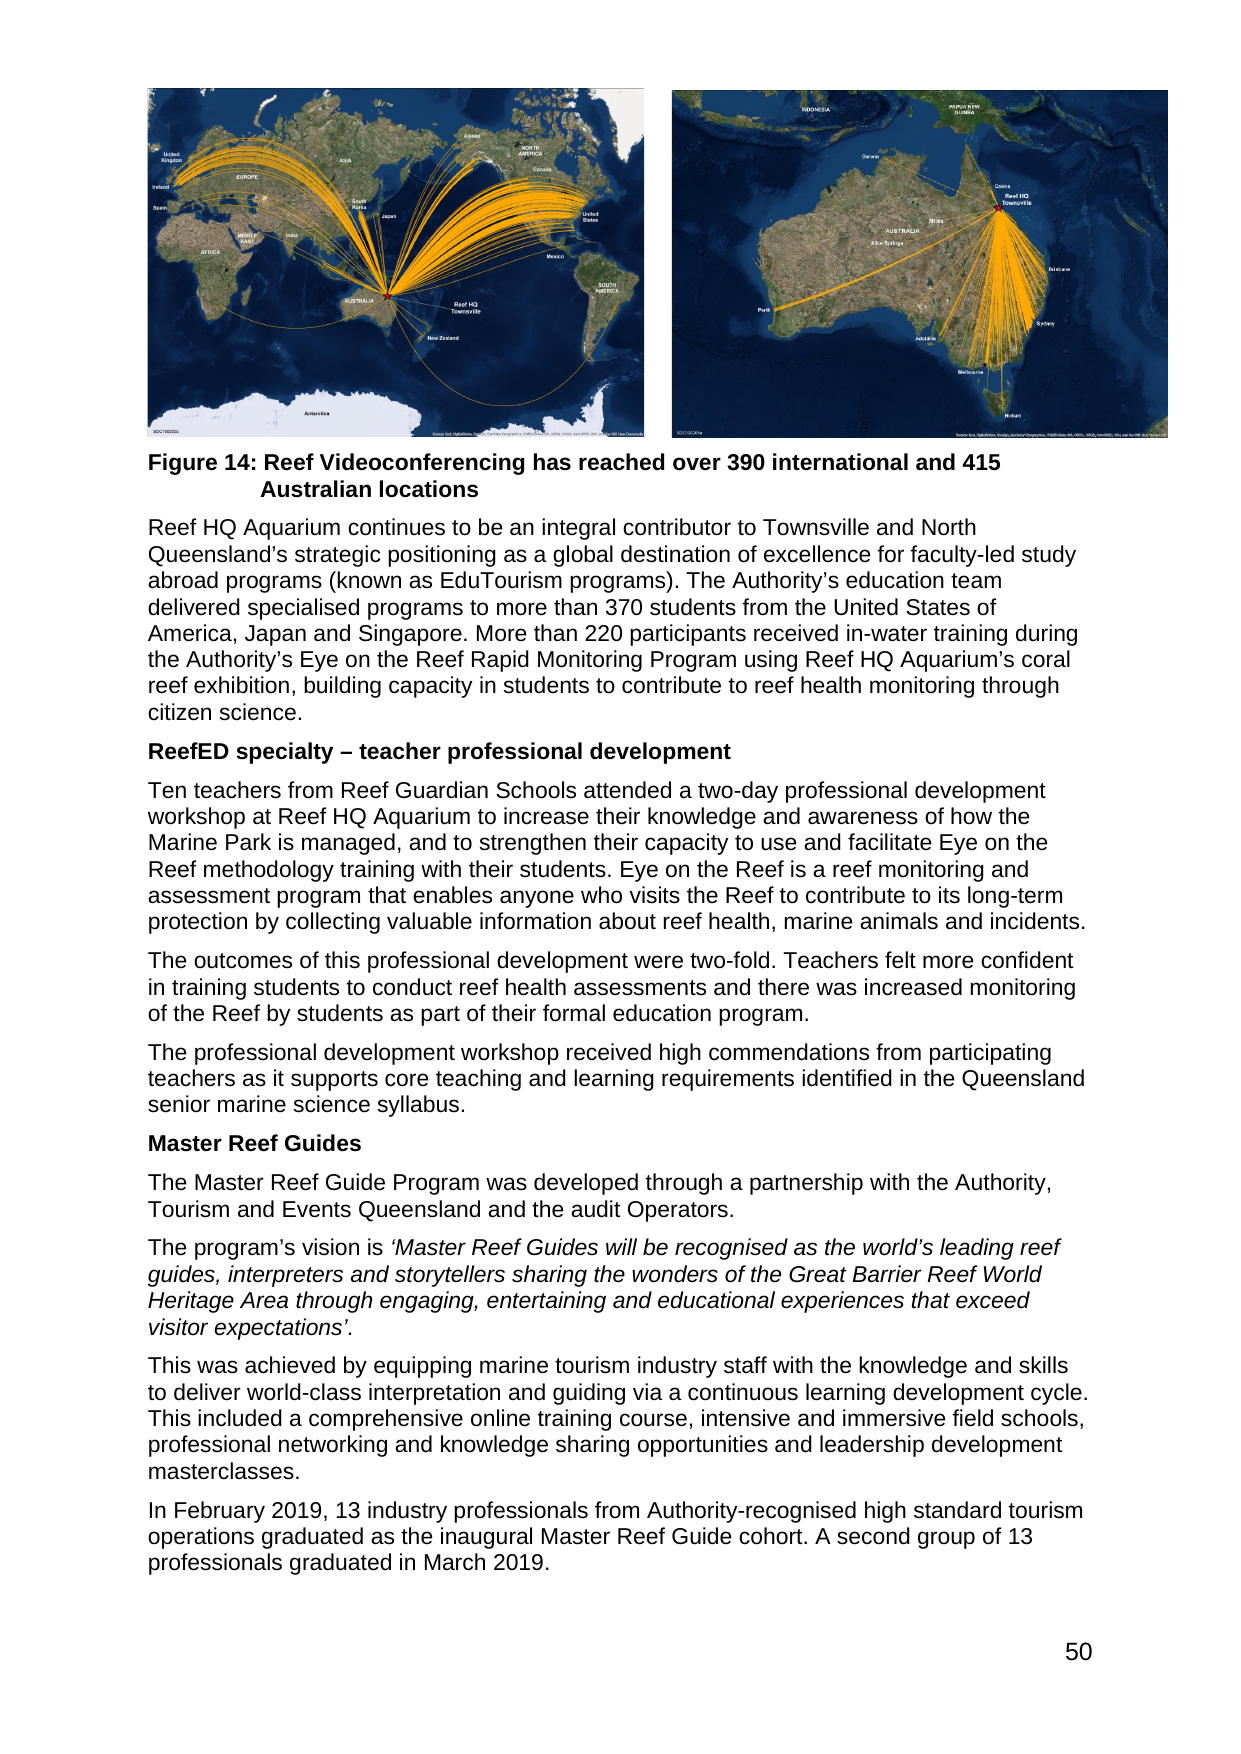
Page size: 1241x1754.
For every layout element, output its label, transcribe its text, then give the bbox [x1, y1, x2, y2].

text Figure 14: Reef Videoconferencing has reached over 390 international and 415 Australian locations [148, 449, 1092, 502]
text The program’s vision is ‘Master Reef Guides will be recognised as the world’s leading reef guides, interpreters and storytellers sharing the wonders of the Great Barrier Reef World Heritage Area through engaging, entertaining and educational experiences that exceed visitor expectations’. [148, 1234, 1092, 1340]
text The outcomes of this professional development were two-fold. Teachers felt more confident in training students to conduct reef health assessments and there was increased monitoring of the Reef by students as part of their formal education program. [148, 947, 1092, 1026]
picture [147, 88, 645, 437]
subtitle Master Reef Guides [148, 1130, 1092, 1157]
subtitle ReefED specialty – teacher professional development [148, 738, 1092, 764]
text Ten teachers from Reef Guardian Schools attended a two-day professional development workshop at Reef HQ Aquarium to increase their knowledge and awareness of how the Marine Park is managed, and to strengthen their capacity to use and facilitate Eye on the Reef methodology training with their students. Eye on the Reef is a reef monitoring and assessment program that enables anyone who visits the Reef to contribute to its long-term protection by collecting valuable information about reef health, marine animals and incidents. [148, 777, 1092, 935]
text In February 2019, 13 industry professionals from Authority-recognised high standard tourism operations graduated as the inaugural Master Reef Guide cohort. A second group of 13 professionals graduated in March 2019. [148, 1497, 1092, 1576]
text Reef HQ Aquarium continues to be an integral contributor to Townsville and North Queensland’s strategic positioning as a global destination of excellence for faculty-led study abroad programs (known as EduTourism programs). The Authority’s education team delivered specialised programs to more than 370 students from the United States of America, Japan and Singapore. More than 220 participants received in-water training during the Authority’s Eye on the Reef Rapid Monitoring Program using Reef HQ Aquarium’s coral reef exhibition, building capacity in students to contribute to reef health monitoring through citizen science. [148, 514, 1092, 725]
picture [671, 90, 1168, 438]
text The Master Reef Guide Program was developed through a partnership with the Authority, Tourism and Events Queensland and the audit Operators. [148, 1169, 1092, 1222]
text The professional development workshop received high commendations from participating teachers as it supports core teaching and learning requirements identified in the Queensland senior marine science syllabus. [148, 1039, 1092, 1118]
text This was achieved by equipping marine tourism industry staff with the knowledge and skills to deliver world-class interpretation and guiding via a continuous learning development cycle. This included a comprehensive online training course, intensive and immersive field schools, professional networking and knowledge sharing opportunities and leadership development masterclasses. [148, 1352, 1092, 1484]
